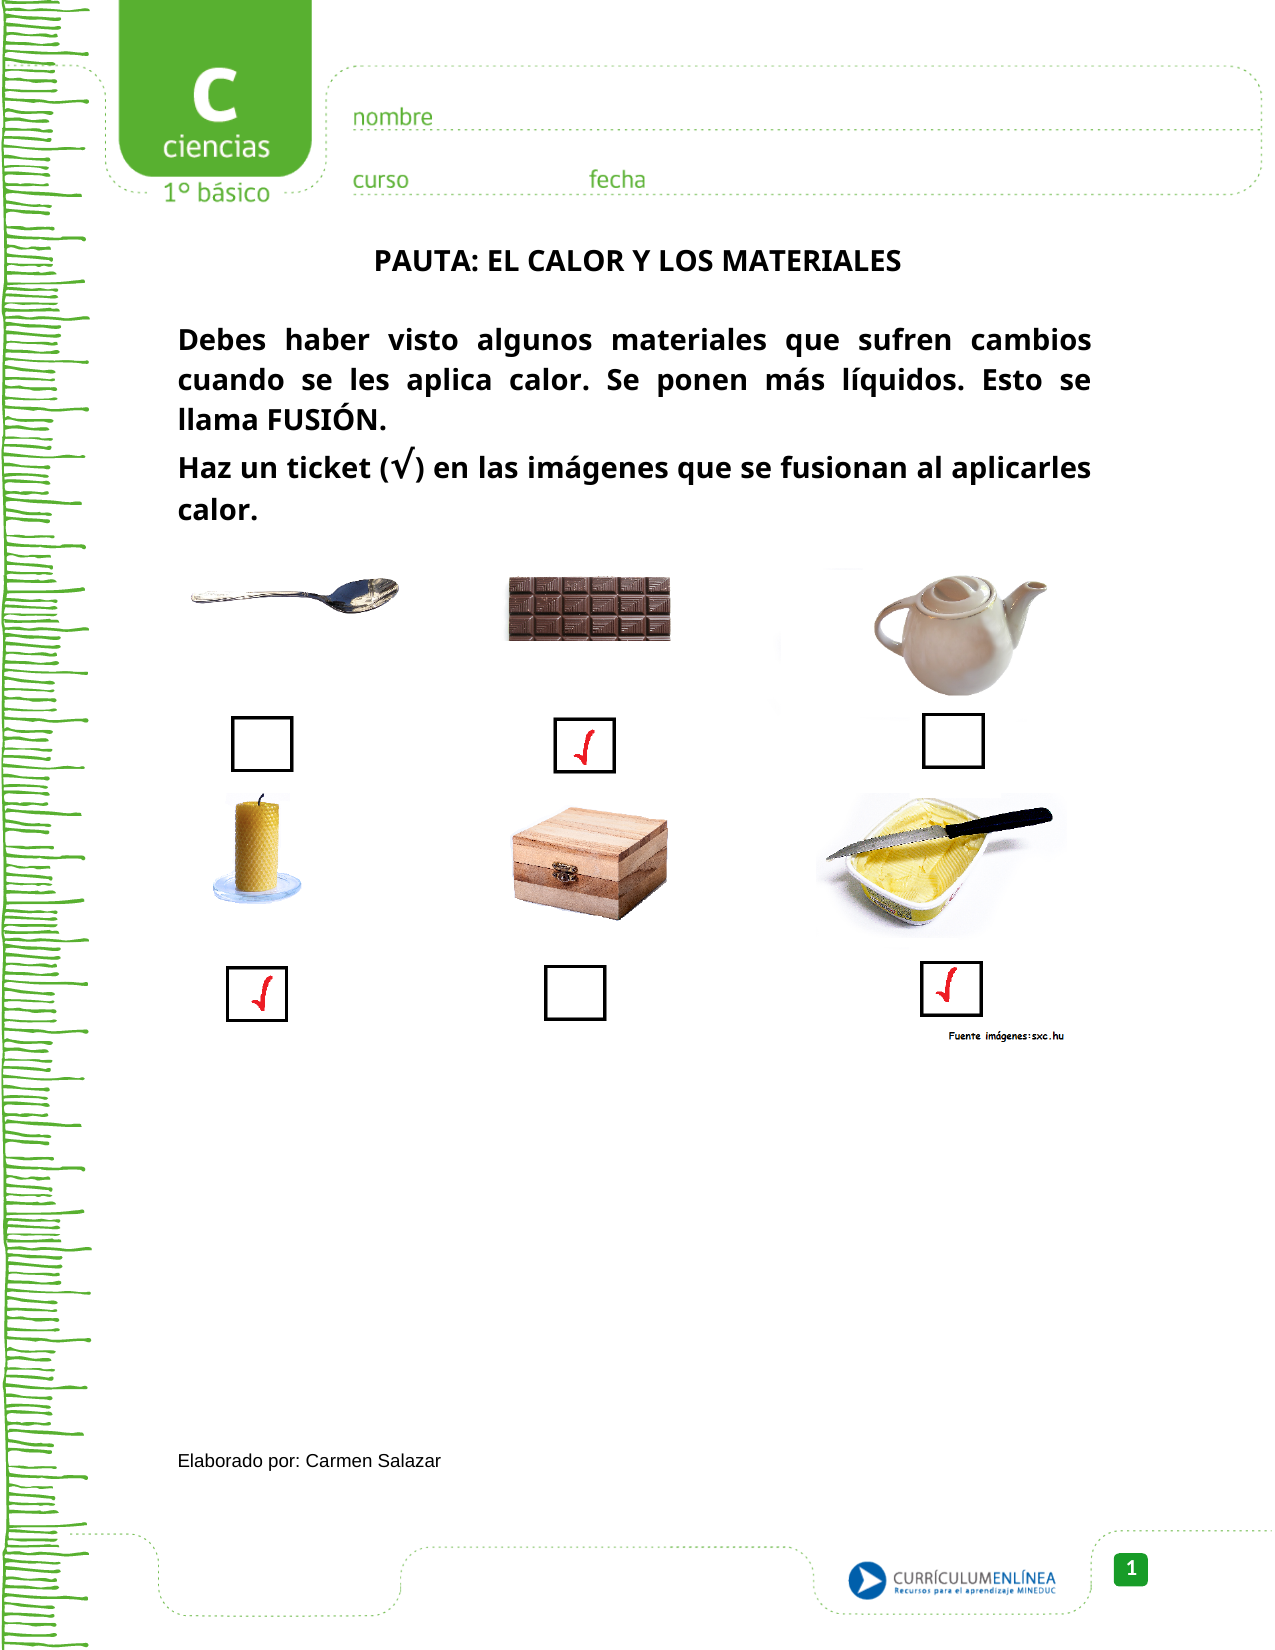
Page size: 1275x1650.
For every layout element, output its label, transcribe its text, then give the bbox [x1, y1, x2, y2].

text Elaborado por: Carmen Salazar [177, 1450, 1098, 1472]
text Haz un ticket (√) en las imágenes que se fusionan al aplicarles calor. [177, 438, 1093, 529]
text Debes haber visto algunos materiales que sufren cambios cuando se les aplica calor. Se ponen más líquidos. Esto se llama FUSIÓN. [177, 319, 1093, 438]
picture [0, 0, 1272, 1650]
text PAUTA: EL CALOR Y LOS MATERIALES [59, 240, 1216, 280]
picture [177, 568, 1098, 1047]
